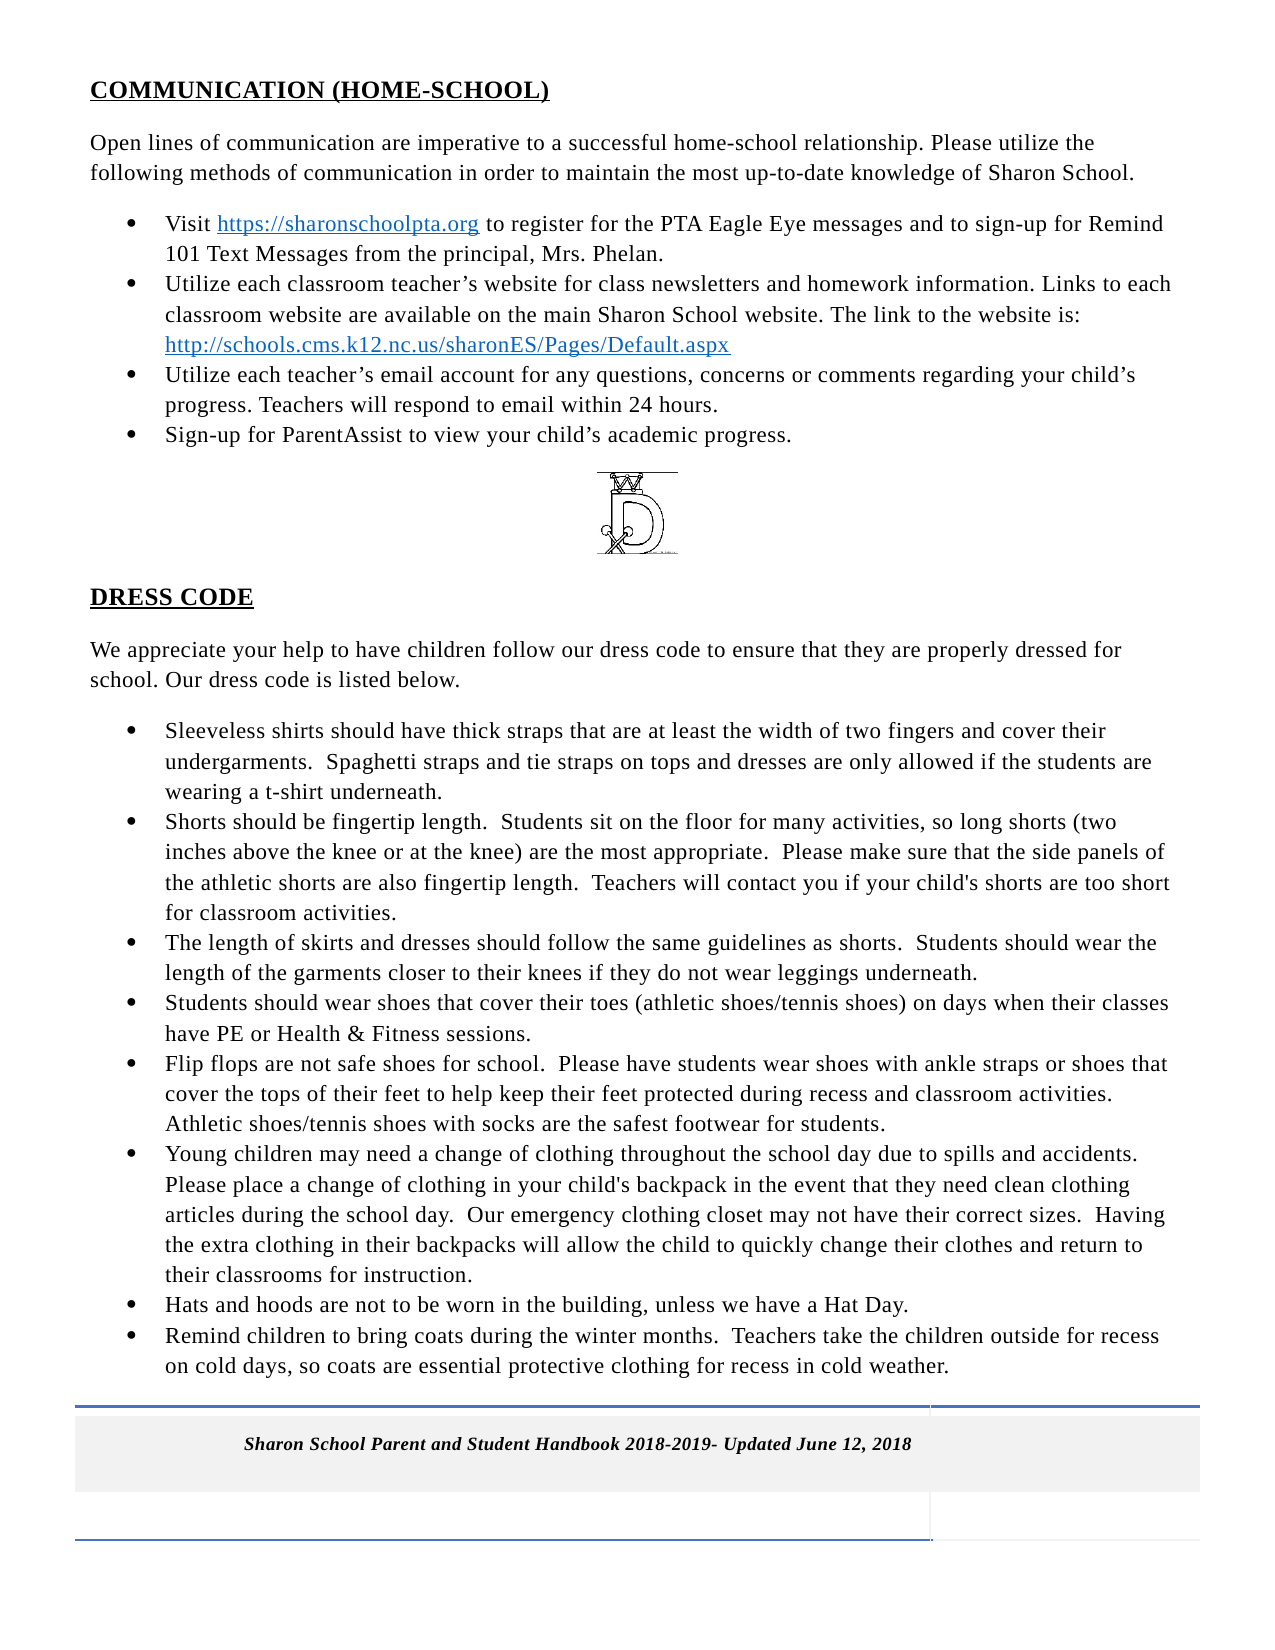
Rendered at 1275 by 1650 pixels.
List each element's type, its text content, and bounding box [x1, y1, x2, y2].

list Utilize each teacher’s email account for any questions, concerns or comments regarding your child’s progress. Teachers will respond to email within 24 hours. [127, 361, 1185, 418]
list Shorts should be fingertip length. Students sit on the floor for many activities, so long shorts (two inches above the knee or at the knee) are the most appropriate. Please make sure that the side panels of the athletic shorts are also fingertip length. Teachers will contact you if your child's shorts are too short for classroom activities. [127, 808, 1185, 925]
list Flip flops are not safe shoes for school. Please have students wear shoes with ankle straps or shoes that cover the tops of their feet to help keep their feet protected during recess and classroom activities. Athletic shoes/tennis shoes with socks are the safest footwear for students. [127, 1050, 1185, 1137]
text We appreciate your help to have children follow our dress code to ensure that they are properly dressed for school. Our dress code is listed below. [90, 636, 1185, 693]
list Utilize each classroom teacher’s website for class newsletters and homework information. Links to each classroom website are available on the main Sharon School website. The link to the website is: http://schools.cms.k12.nc.us/sharonES/Pages/Default.aspx [127, 271, 1185, 357]
text Open lines of communication are imperative to a successful home-school relationship. Please utilize the following methods of communication in order to maintain the most up-to-date knowledge of Sharon School. [90, 129, 1185, 185]
list Sleeveless shirts should have thick straps that are at least the width of two fingers and cover their undergarments. Spaghetti straps and tie straps on tops and dresses are only allowed if the students are wearing a t-shirt underneath. [127, 718, 1185, 804]
list Visit https://sharonschoolpta.org to register for the PTA Eagle Eye messages and to sign-up for Remind 101 Text Messages from the principal, Mrs. Phelan. [127, 210, 1185, 267]
list The length of skirts and dresses should follow the same guidelines as shorts. Students should wear the length of the garments closer to their knees if they do not wear leggings underneath. [127, 929, 1185, 986]
list Young children may need a change of clothing throughout the school day due to spills and accidents. Please place a change of clothing in your child's backpack in the event that they need clean clothing articles during the school day. Our emergency clothing closet may not have their correct sizes. Having the extra clothing in their backpacks will allow the child to quickly change their clothes and return to their classrooms for instruction. [127, 1141, 1185, 1288]
list Students should wear shoes that cover their toes (athletic shoes/tennis shoes) on days when their classes have PE or Health & Fitness sessions. [127, 989, 1185, 1046]
list Hats and hoods are not to be worn in the building, unless we have a Hat Day. [127, 1292, 1185, 1318]
list Remind children to bring coats during the winter months. Teachers take the children outside for recess on cold days, so coats are essential protective clothing for recess in cold weather. [127, 1322, 1185, 1378]
picture [597, 472, 678, 554]
subtitle COMMUNICATION (HOME-SCHOOL) [90, 75, 1185, 104]
list Sign-up for ParentAssist to view your child’s academic progress. [127, 422, 1185, 448]
subtitle DRESS CODE [90, 582, 1185, 611]
